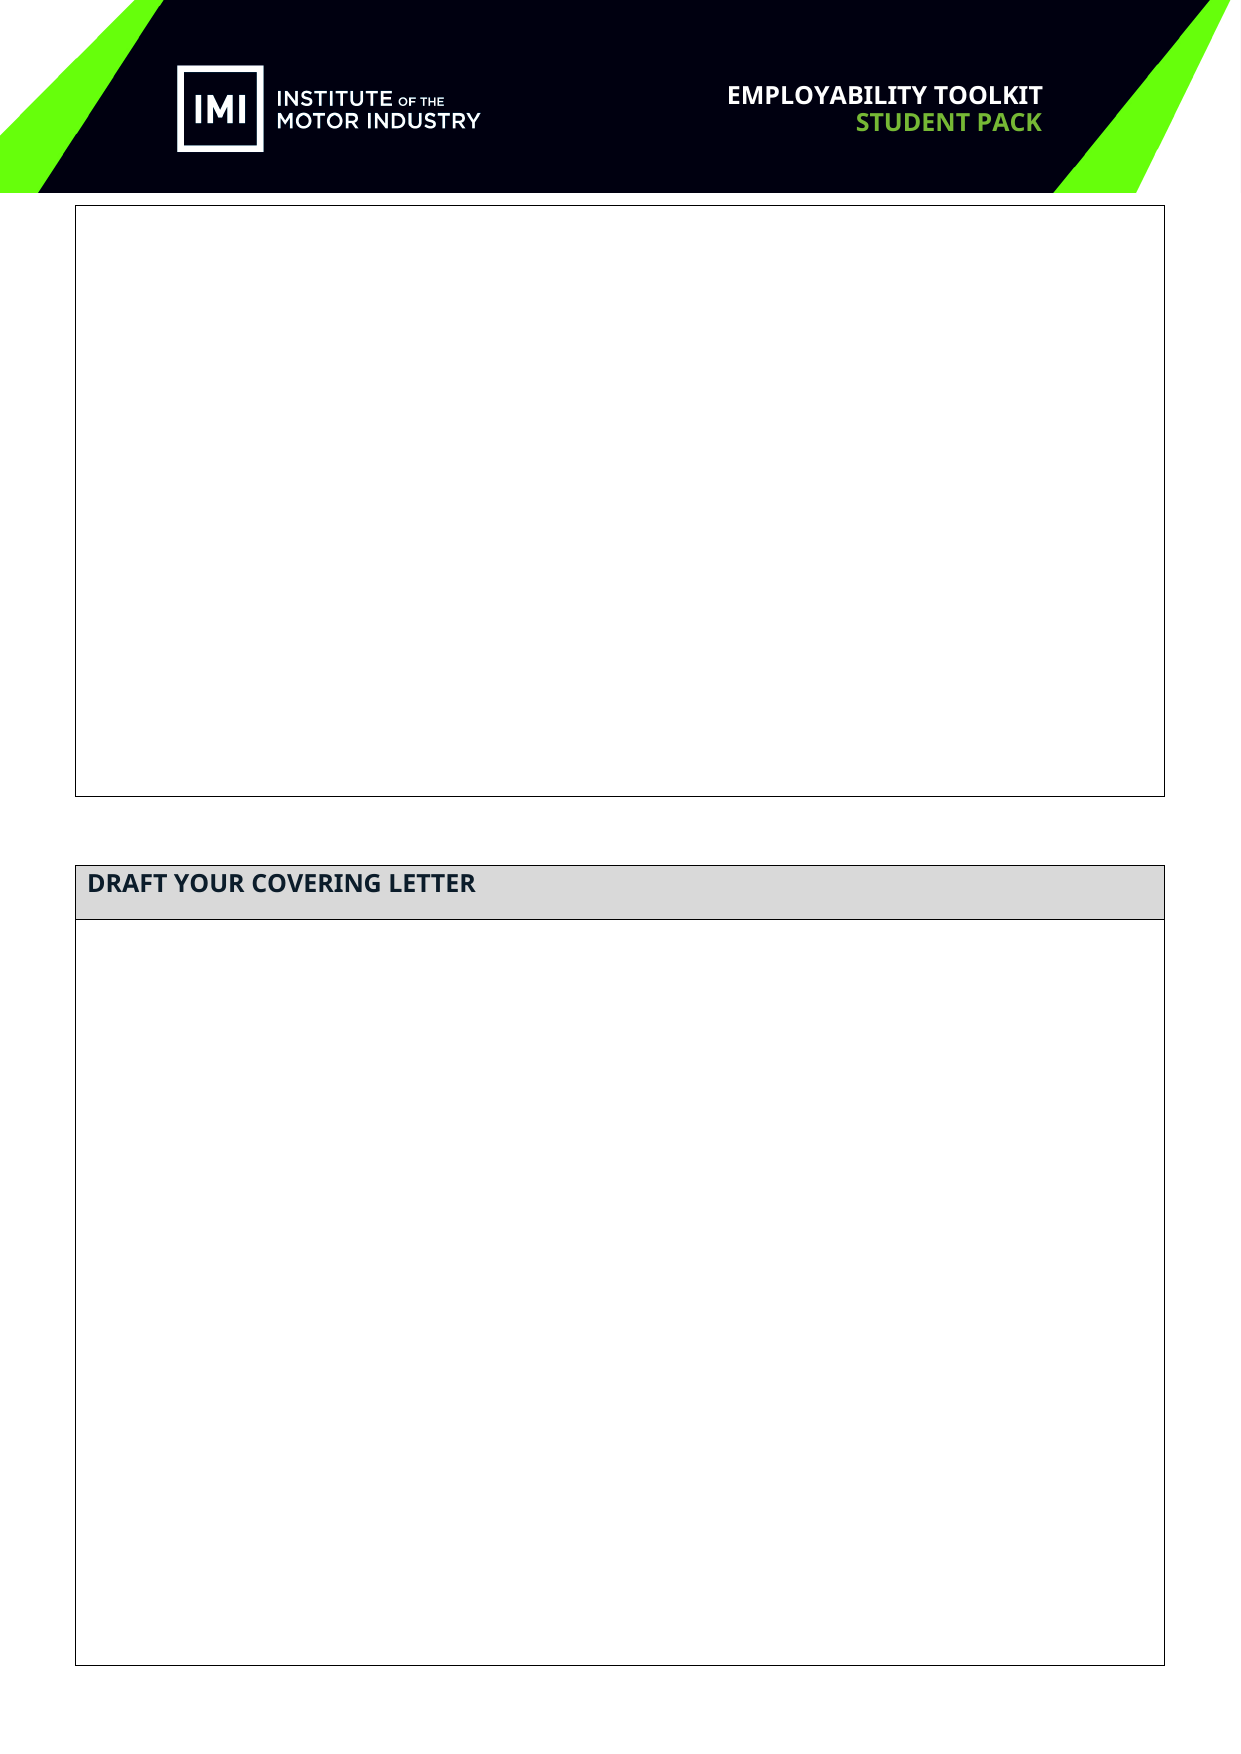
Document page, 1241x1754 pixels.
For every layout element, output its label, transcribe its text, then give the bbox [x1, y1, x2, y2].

table_cell [76, 920, 1164, 1665]
picture [0, 0, 1241, 193]
table_header DRAFT YOUR COVERING LETTER [76, 866, 1164, 919]
table_cell [76, 206, 1164, 796]
